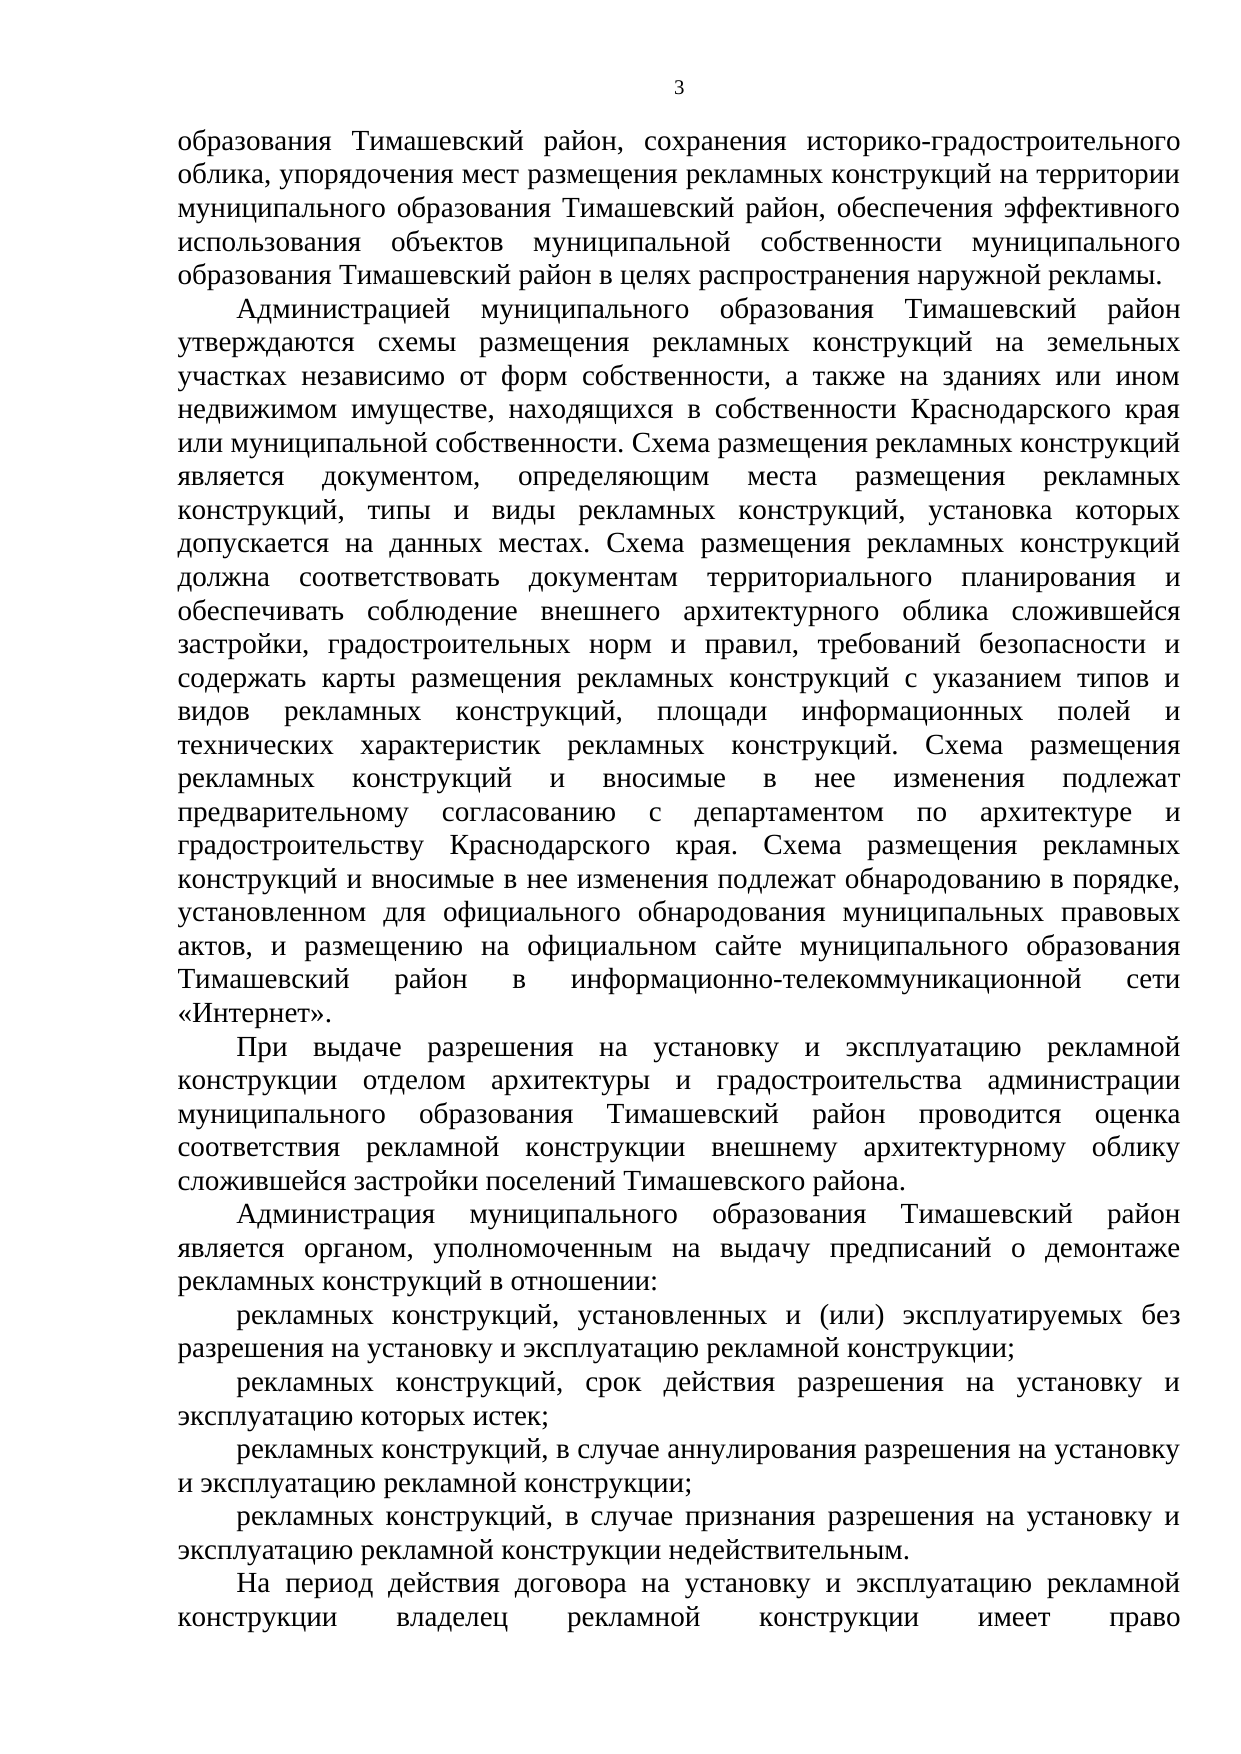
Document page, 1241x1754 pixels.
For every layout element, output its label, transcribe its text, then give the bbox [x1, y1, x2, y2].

text При выдаче разрешения на установку и эксплуатацию рекламной конструкции отделом архитектуры и градостроительства администрации муниципального образования Тимашевский район проводится оценка соответствия рекламной конструкции внешнему архитектурному облику сложившейся застройки поселений Тимашевского района. [177, 1029, 1181, 1196]
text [177, 123, 1181, 291]
text рекламных конструкций, срок действия разрешения на установку и эксплуатацию которых истек; [177, 1364, 1181, 1431]
text рекламных конструкций, установленных и (или) эксплуатируемых без разрешения на установку и эксплуатацию рекламной конструкции; [177, 1297, 1181, 1364]
text рекламных конструкций, в случае признания разрешения на установку и эксплуатацию рекламной конструкции недействительным. [177, 1498, 1181, 1565]
text Администрация муниципального образования Тимашевский район является органом, уполномоченным на выдачу предписаний о демонтаже рекламных конструкций в отношении: [177, 1196, 1181, 1297]
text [177, 1565, 1181, 1632]
text Администрацией муниципального образования Тимашевский район утверждаются схемы размещения рекламных конструкций на земельных участках независимо от форм собственности, а также на зданиях или ином недвижимом имуществе, находящихся в собственности Краснодарского края или муниципальной собственности. Схема размещения рекламных конструкций является документом, определяющим места размещения рекламных конструкций, типы и виды рекламных конструкций, установка которых допускается на данных местах. Схема размещения рекламных конструкций должна соответствовать документам территориального планирования и обеспечивать соблюдение внешнего архитектурного облика сложившейся застройки, градостроительных норм и правил, требований безопасности и содержать карты размещения рекламных конструкций с указанием типов и видов рекламных конструкций, площади информационных полей и технических характеристик рекламных конструкций. Схема размещения рекламных конструкций и вносимые в нее изменения подлежат предварительному согласованию с департаментом по архитектуре и градостроительству Краснодарского края. Схема размещения рекламных конструкций и вносимые в нее изменения подлежат обнародованию в порядке, установленном для официального обнародования муниципальных правовых актов, и размещению на официальном сайте муниципального образования Тимашевский район в информационно-телекоммуникационной сети «Интернет». [177, 291, 1181, 1029]
text рекламных конструкций, в случае аннулирования разрешения на установку и эксплуатацию рекламной конструкции; [177, 1431, 1181, 1498]
